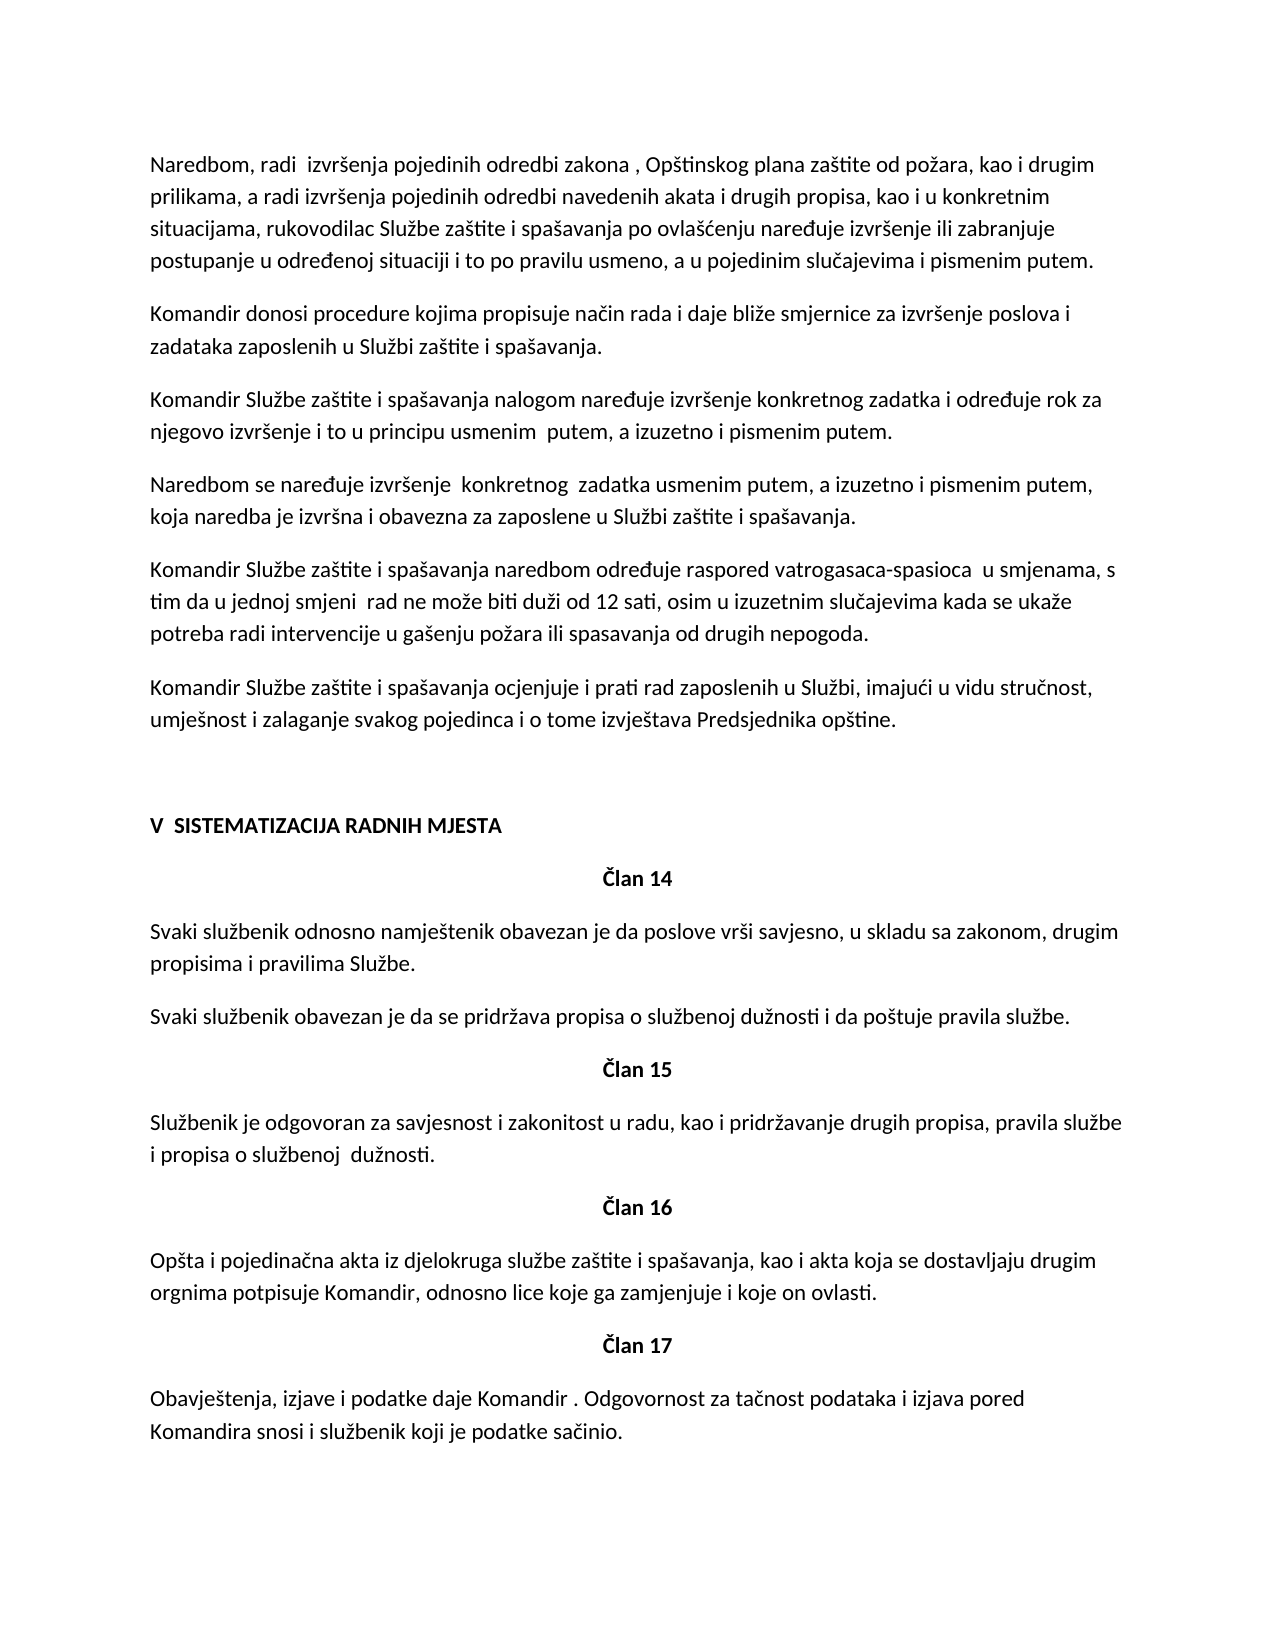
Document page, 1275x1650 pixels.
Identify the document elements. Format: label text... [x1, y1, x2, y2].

text V SISTEMATIZACIJA RADNIH MJESTA [150, 811, 1125, 839]
text Naredbom, radi izvršenja pojedinih odredbi zakona , Opštinskog plana zaštite od požara, kao i drugim prilikama, a radi izvršenja pojedinih odredbi navedenih akata i drugih propisa, kao i u konkretnim situacijama, rukovodilac Službe zaštite i spašavanja po ovlašćenju naređuje izvršenje ili zabranjuje postupanje u određenoj situaciji i to po pravilu usmeno, a u pojedinim slučajevima i pismenim putem. [150, 150, 1125, 274]
text Opšta i pojedinačna akta iz djelokruga službe zaštite i spašavanja, kao i akta koja se dostavljaju drugim orgnima potpisuje Komandir, odnosno lice koje ga zamjenjuje i koje on ovlasti. [150, 1246, 1125, 1307]
text Svaki službenik obavezan je da se pridržava propisa o službenoj dužnosti i da poštuje pravila službe. [150, 1002, 1125, 1030]
text Komandir Službe zaštite i spašavanja nalogom naređuje izvršenje konkretnog zadatka i određuje rok za njegovo izvršenje i to u principu usmenim putem, a izuzetno i pismenim putem. [150, 385, 1125, 445]
text Službenik je odgovoran za savjesnost i zakonitost u radu, kao i pridržavanje drugih propisa, pravila službe i propisa o službenoj dužnosti. [150, 1108, 1125, 1168]
text Obavještenja, izjave i podatke daje Komandir . Odgovornost za tačnost podataka i izjava pored Komandira snosi i službenik koji je podatke sačinio. [150, 1384, 1125, 1445]
text Član 16 [150, 1193, 1125, 1221]
text Komandir Službe zaštite i spašavanja naredbom određuje raspored vatrogasaca-spasioca u smjenama, s tim da u jednoj smjeni rad ne može biti duži od 12 sati, osim u izuzetnim slučajevima kada se ukaže potreba radi intervencije u gašenju požara ili spasavanja od drugih nepogoda. [150, 555, 1125, 648]
text Član 17 [150, 1332, 1125, 1359]
text Član 14 [150, 864, 1125, 892]
text Komandir donosi procedure kojima propisuje način rada i daje bliže smjernice za izvršenje poslova i zadataka zaposlenih u Službi zaštite i spašavanja. [150, 299, 1125, 360]
text Naredbom se naređuje izvršenje konkretnog zadatka usmenim putem, a izuzetno i pismenim putem, koja naredba je izvršna i obavezna za zaposlene u Službi zaštite i spašavanja. [150, 470, 1125, 530]
text Svaki službenik odnosno namještenik obavezan je da poslove vrši savjesno, u skladu sa zakonom, drugim propisima i pravilima Službe. [150, 917, 1125, 977]
text Komandir Službe zaštite i spašavanja ocjenjuje i prati rad zaposlenih u Službi, imajući u vidu stručnost, umješnost i zalaganje svakog pojedinca i o tome izvještava Predsjednika opštine. [150, 673, 1125, 733]
text Član 15 [150, 1055, 1125, 1083]
